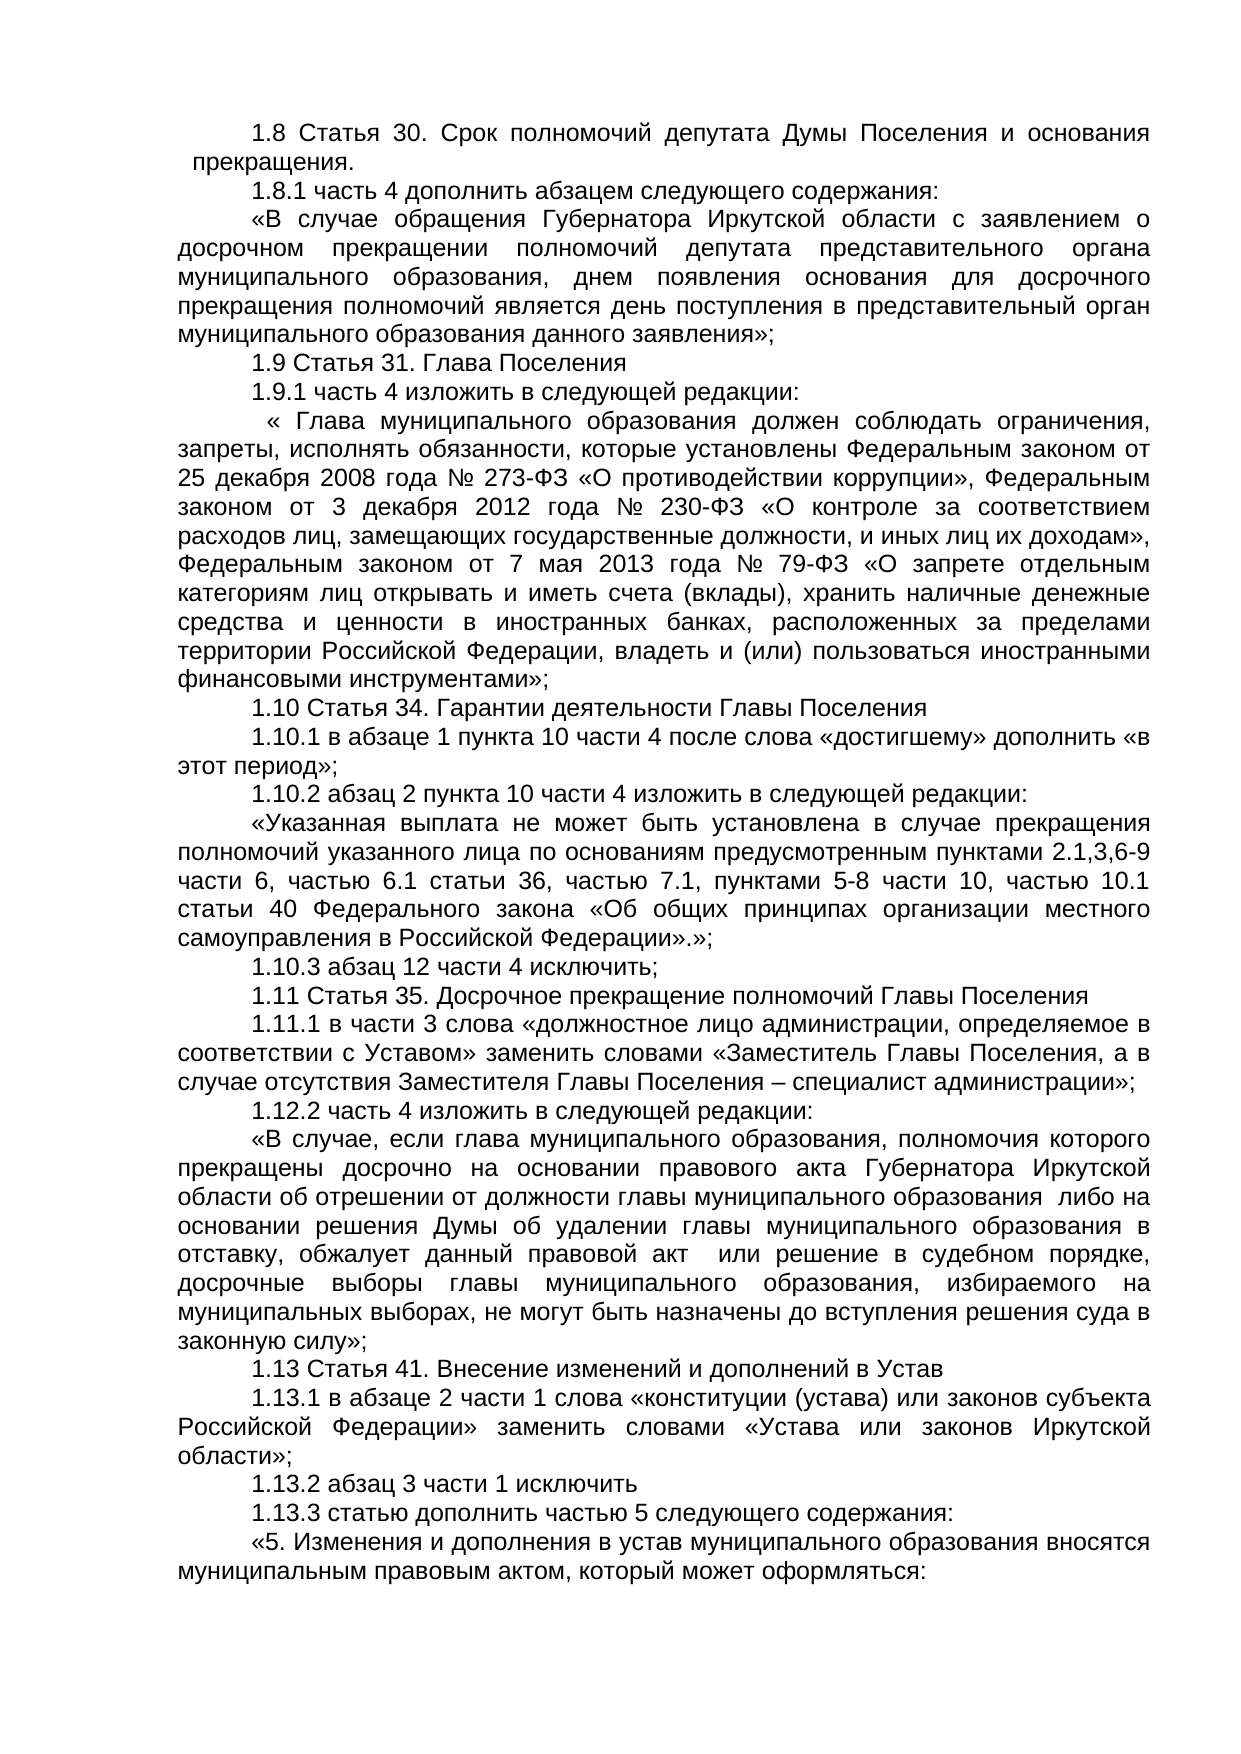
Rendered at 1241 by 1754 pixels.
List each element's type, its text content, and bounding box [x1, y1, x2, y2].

text 1.13.1 в абзаце 2 части 1 слова «конституции (устава) или законов субъекта Российской Федерации» заменить словами «Устава или законов Иркутской области»; [177, 1383, 1152, 1469]
text 1.11 Статья 35. Досрочное прекращение полномочий Главы Поселения [177, 981, 1152, 1009]
text «5. Изменения и дополнения в устав муниципального образования вносятся муниципальным правовым актом, который может оформляться: [177, 1527, 1152, 1584]
text 1.13 Статья 41. Внесение изменений и дополнений в Устав [177, 1354, 1152, 1383]
text 1.11.1 в части 3 слова «должностное лицо администрации, определяемое в соответствии с Уставом» заменить словами «Заместитель Главы Поселения, а в случае отсутствия Заместителя Главы Поселения – специалист администрации»; [177, 1009, 1152, 1096]
text 1.12.2 часть 4 изложить в следующей редакции: [177, 1096, 1152, 1124]
text 1.8 Статья 30. Срок полномочий депутата Думы Поселения и основания прекращения. [118, 118, 1152, 176]
text 1.13.2 абзац 3 части 1 исключить [177, 1469, 1152, 1498]
text « Глава муниципального образования должен соблюдать ограничения, запреты, исполнять обязанности, которые установлены Федеральным законом от 25 декабря 2008 года № 273-ФЗ «О противодействии коррупции», Федеральным законом от 3 декабря 2012 года № 230-ФЗ «О контроле за соответствием расходов лиц, замещающих государственные должности, и иных лиц их доходам», Федеральным законом от 7 мая 2013 года № 79-ФЗ «О запрете отдельным категориям лиц открывать и иметь счета (вклады), хранить наличные денежные средства и ценности в иностранных банках, расположенных за пределами территории Российской Федерации, владеть и (или) пользоваться иностранными финансовыми инструментами»; [177, 406, 1152, 693]
text 1.10.1 в абзаце 1 пункта 10 части 4 после слова «достигшему» дополнить «в этот период»; [177, 722, 1152, 779]
text 1.10.3 абзац 12 части 4 исключить; [177, 952, 1152, 981]
text 1.13.3 статью дополнить частью 5 следующего содержания: [177, 1498, 1152, 1527]
text «В случае обращения Губернатора Иркутской области с заявлением о досрочном прекращении полномочий депутата представительного органа муниципального образования, днем появления основания для досрочного прекращения полномочий является день поступления в представительный орган муниципального образования данного заявления»; [177, 204, 1152, 348]
text «В случае, если глава муниципального образования, полномочия которого прекращены досрочно на основании правового акта Губернатора Иркутской области об отрешении от должности главы муниципального образования либо на основании решения Думы об удалении главы муниципального образования в отставку, обжалует данный правовой акт или решение в судебном порядке, досрочные выборы главы муниципального образования, избираемого на муниципальных выборах, не могут быть назначены до вступления решения суда в законную силу»; [177, 1124, 1152, 1354]
text «Указанная выплата не может быть установлена в случае прекращения полномочий указанного лица по основаниям предусмотренным пунктами 2.1,3,6-9 части 6, частью 6.1 статьи 36, частью 7.1, пунктами 5-8 части 10, частью 10.1 статьи 40 Федерального закона «Об общих принципах организации местного самоуправления в Российской Федерации».»; [177, 808, 1152, 952]
text 1.8.1 часть 4 дополнить абзацем следующего содержания: [251, 176, 1152, 204]
text 1.9.1 часть 4 изложить в следующей редакции: [177, 377, 1152, 406]
text 1.10 Статья 34. Гарантии деятельности Главы Поселения [177, 693, 1152, 722]
text 1.9 Статья 31. Глава Поселения [177, 348, 1152, 377]
text 1.10.2 абзац 2 пункта 10 части 4 изложить в следующей редакции: [177, 779, 1152, 808]
